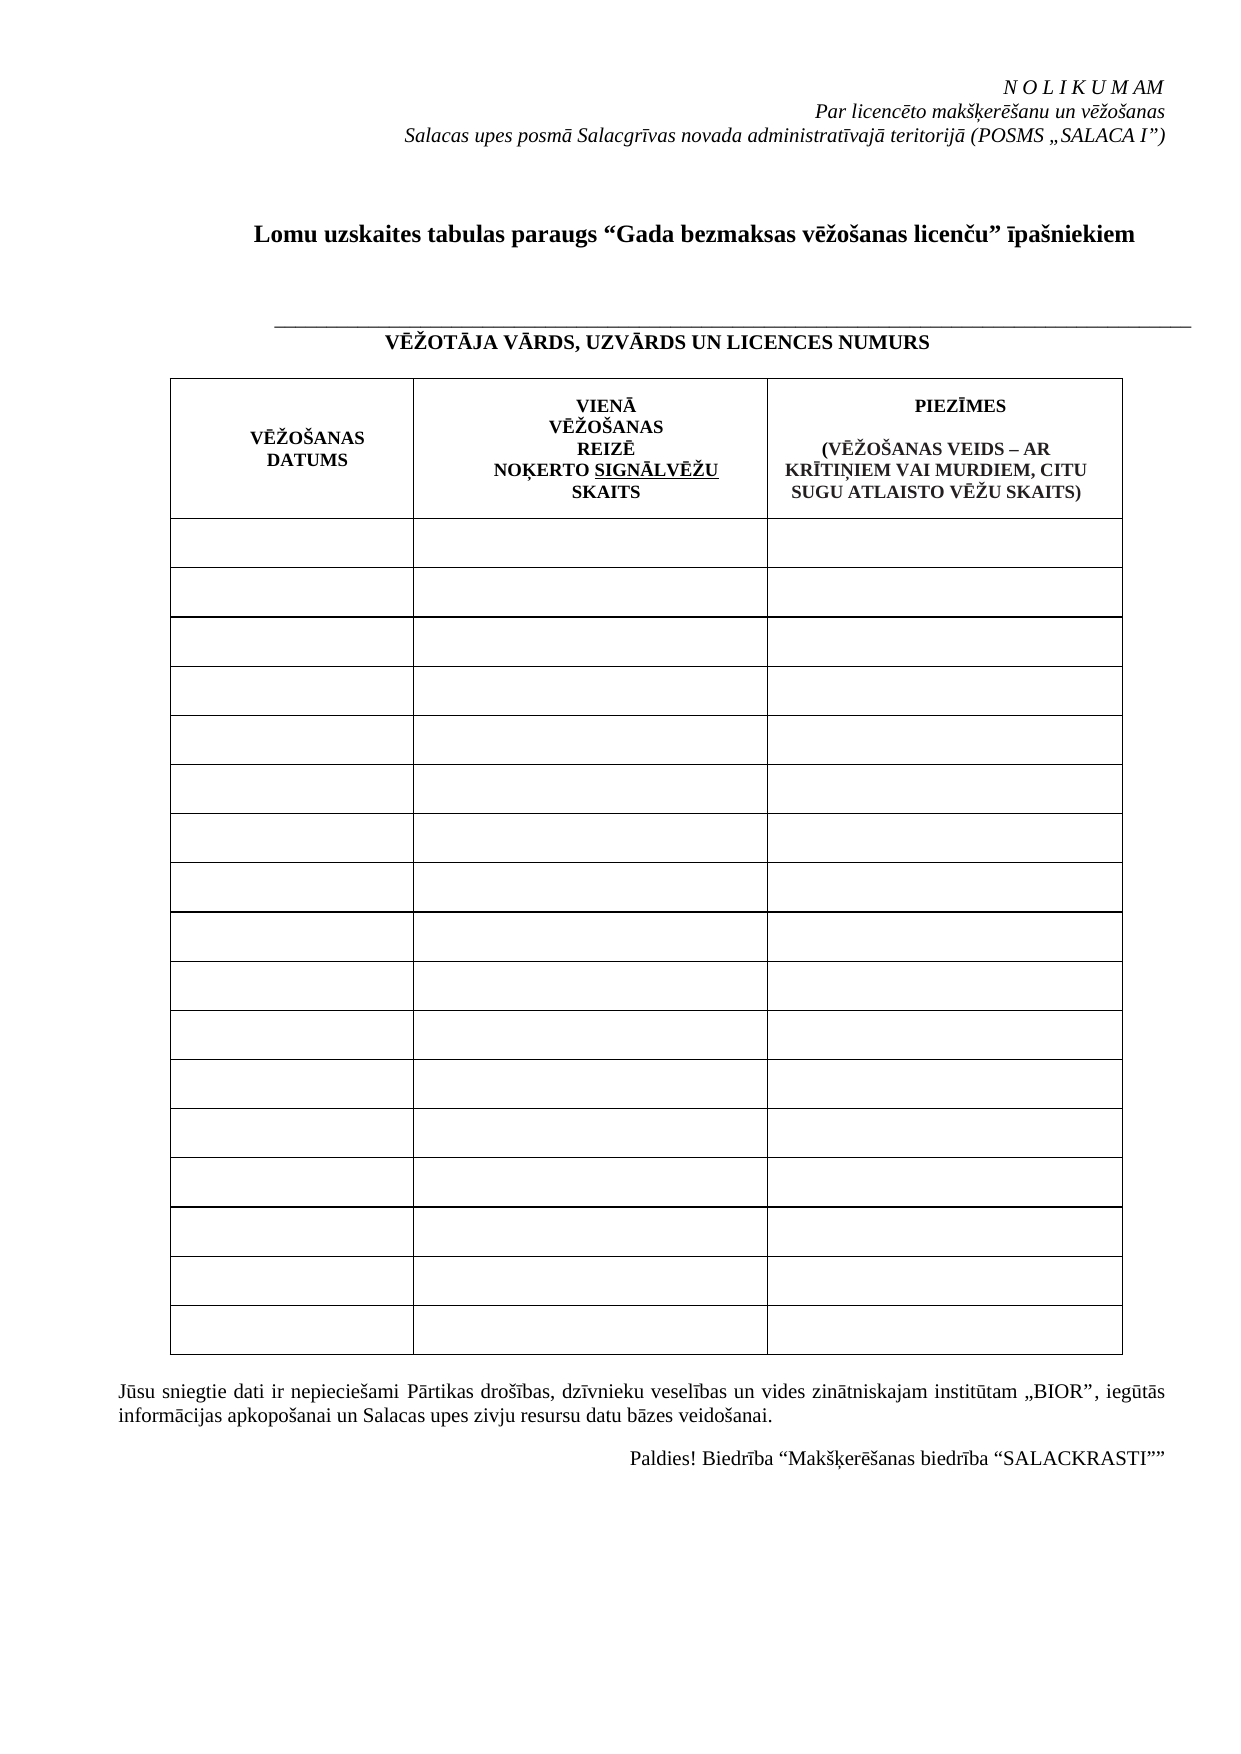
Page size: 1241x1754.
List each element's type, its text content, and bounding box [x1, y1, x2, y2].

text VĒŽOTĀJA VĀRDS, UZVĀRDS UN LICENCES NUMURS [118, 330, 1196, 354]
table_cell [171, 765, 413, 813]
table_cell [768, 667, 1122, 715]
table_cell [768, 618, 1122, 666]
table_header VIENĀ VĒŽOŠANAS REIZĒ NOĶERTO SIGNĀLVĒŽU SKAITS [414, 379, 767, 518]
table_cell [768, 1060, 1122, 1108]
table_cell [414, 1306, 767, 1354]
table_cell [414, 1060, 767, 1108]
table_cell [171, 667, 413, 715]
text ________________________________________________________________________________________ [118, 306, 1196, 330]
table_cell [171, 1257, 413, 1305]
table_cell [171, 1011, 413, 1059]
table_cell [768, 962, 1122, 1010]
table_cell [768, 1208, 1122, 1256]
table_cell [414, 1011, 767, 1059]
table_cell [768, 519, 1122, 567]
table_cell [171, 568, 413, 616]
table_cell [171, 716, 413, 764]
table_cell [414, 1257, 767, 1305]
text Lomu uzskaites tabulas paraugs “Gada bezmaksas vēžošanas licenču” īpašniekiem [118, 219, 1196, 248]
table_cell [768, 913, 1122, 961]
table_cell [414, 1158, 767, 1206]
table_cell [171, 814, 413, 862]
table_cell [171, 863, 413, 911]
table_cell [414, 519, 767, 567]
table_cell [414, 1208, 767, 1256]
table_cell [171, 1158, 413, 1206]
table_cell [171, 913, 413, 961]
table_cell [768, 1257, 1122, 1305]
table_cell [414, 568, 767, 616]
text Salacas upes posmā Salacgrīvas novada administratīvajā teritorijā (POSMS „SALACA I”) [118, 123, 1165, 147]
table_cell [414, 1109, 767, 1157]
table_cell [414, 913, 767, 961]
table_cell [171, 519, 413, 567]
table_cell [768, 863, 1122, 911]
table_cell [768, 1158, 1122, 1206]
table_cell [414, 618, 767, 666]
table_cell [768, 814, 1122, 862]
table_cell [414, 765, 767, 813]
table_header VĒŽOŠANAS DATUMS [171, 379, 413, 518]
text Paldies! Biedrība “Makšķerēšanas biedrība “SALACKRASTI”” [118, 1446, 1165, 1470]
table_cell [768, 1011, 1122, 1059]
text Jūsu sniegtie dati ir nepieciešami Pārtikas drošības, dzīvnieku veselības un vides zinātniskajam institūtam „BIOR”, iegūtās informācijas apkopošanai un Salacas upes zivju resursu datu bāzes veidošanai. [118, 1379, 1165, 1427]
table_cell [414, 716, 767, 764]
table_cell [414, 962, 767, 1010]
table_cell [414, 863, 767, 911]
table_cell [171, 1109, 413, 1157]
text N O L I K U M AM [118, 75, 1165, 99]
table_cell [171, 618, 413, 666]
table_cell [171, 1306, 413, 1354]
table_cell [768, 716, 1122, 764]
table_cell [171, 962, 413, 1010]
table_cell [414, 667, 767, 715]
table_cell [768, 568, 1122, 616]
table_header PIEZĪMES (VĒŽOŠANAS VEIDS – AR KRĪTIŅIEM VAI MURDIEM, CITU SUGU ATLAISTO VĒŽU SKAITS) [768, 379, 1122, 518]
table_cell [768, 765, 1122, 813]
table_cell [171, 1208, 413, 1256]
table_cell [414, 814, 767, 862]
table_cell [171, 1060, 413, 1108]
text Par licencēto makšķerēšanu un vēžošanas [118, 99, 1165, 123]
table_cell [768, 1306, 1122, 1354]
table_cell [768, 1109, 1122, 1157]
